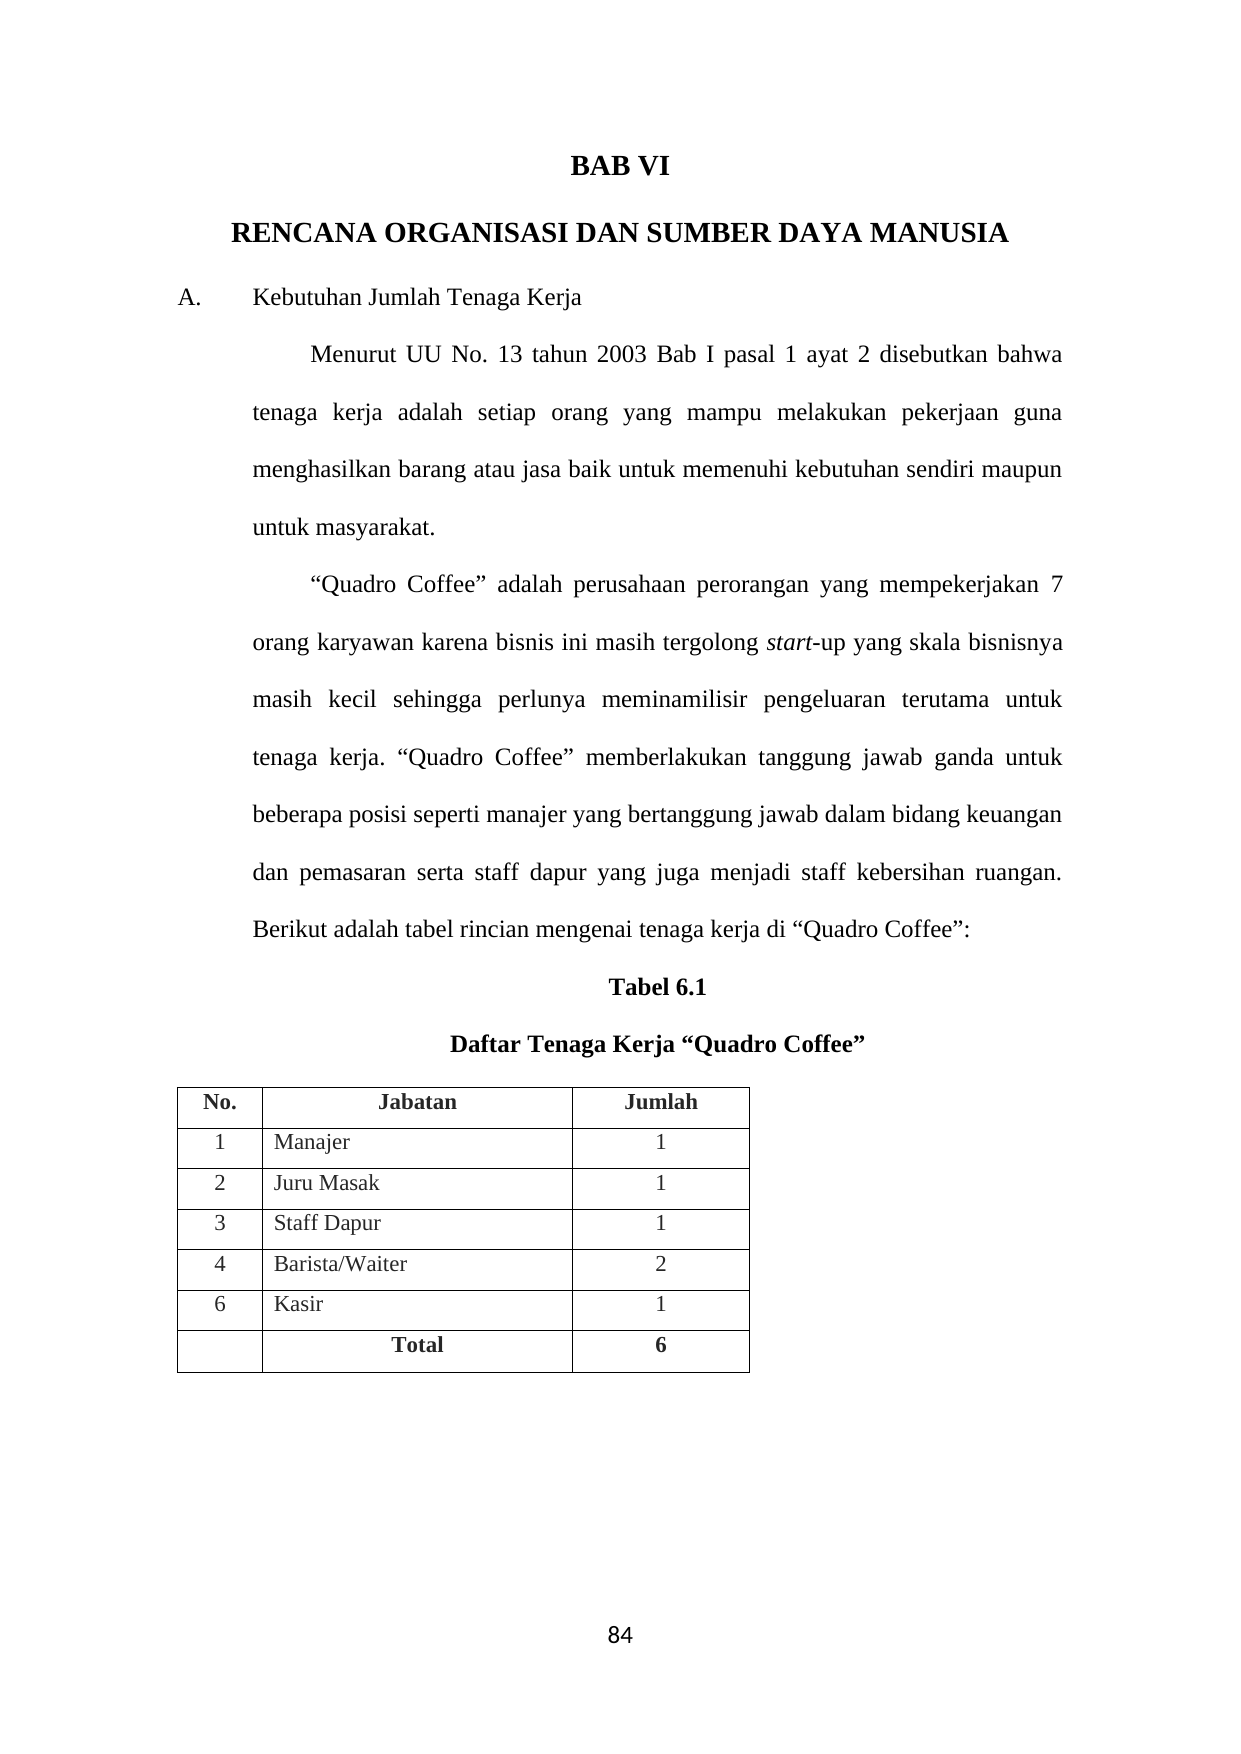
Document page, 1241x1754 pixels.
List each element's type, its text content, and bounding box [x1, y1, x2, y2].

table_cell Total [263, 1331, 572, 1372]
table_cell 4 [178, 1250, 262, 1289]
list Kebutuhan Jumlah Tenaga Kerja [177, 282, 1063, 311]
table_cell 6 [573, 1331, 749, 1372]
table_cell 1 [573, 1129, 749, 1168]
list Tabel 6.1 [252, 972, 1063, 1001]
table_cell 1 [178, 1129, 262, 1168]
table_cell 1 [573, 1210, 749, 1249]
table_header Jumlah [573, 1088, 749, 1127]
table_cell 6 [178, 1291, 262, 1330]
list Daftar Tenaga Kerja “Quadro Coffee” [252, 1029, 1063, 1058]
table_cell 1 [573, 1291, 749, 1330]
list Menurut UU No. 13 tahun 2003 Bab I pasal 1 ayat 2 disebutkan bahwa tenaga kerja adalah setiap orang yang mampu melakukan pekerjaan guna menghasilkan barang atau jasa baik untuk memenuhi kebutuhan sendiri maupun untuk masyarakat. [252, 339, 1063, 541]
table_cell 3 [178, 1210, 262, 1249]
table_cell Staff Dapur [263, 1210, 572, 1249]
table_cell 2 [573, 1250, 749, 1289]
table_cell Manajer [263, 1129, 572, 1168]
text BAB VI [177, 148, 1063, 181]
table_cell Barista/Waiter [263, 1250, 572, 1289]
table_cell Juru Masak [263, 1169, 572, 1208]
table_cell [178, 1331, 262, 1372]
table_cell 1 [573, 1169, 749, 1208]
table_header Jabatan [263, 1088, 572, 1127]
text RENCANA ORGANISASI DAN SUMBER DAYA MANUSIA [177, 215, 1063, 248]
table_cell Kasir [263, 1291, 572, 1330]
table_header No. [178, 1088, 262, 1127]
list “Quadro Coffee” adalah perusahaan perorangan yang mempekerjakan 7 orang karyawan karena bisnis ini masih tergolong start-up yang skala bisnisnya masih kecil sehingga perlunya meminamilisir pengeluaran terutama untuk tenaga kerja. “Quadro Coffee” memberlakukan tanggung jawab ganda untuk beberapa posisi seperti manajer yang bertanggung jawab dalam bidang keuangan dan pemasaran serta staff dapur yang juga menjadi staff kebersihan ruangan. Berikut adalah tabel rincian mengenai tenaga kerja di “Quadro Coffee”: [252, 569, 1063, 943]
table_cell 2 [178, 1169, 262, 1208]
